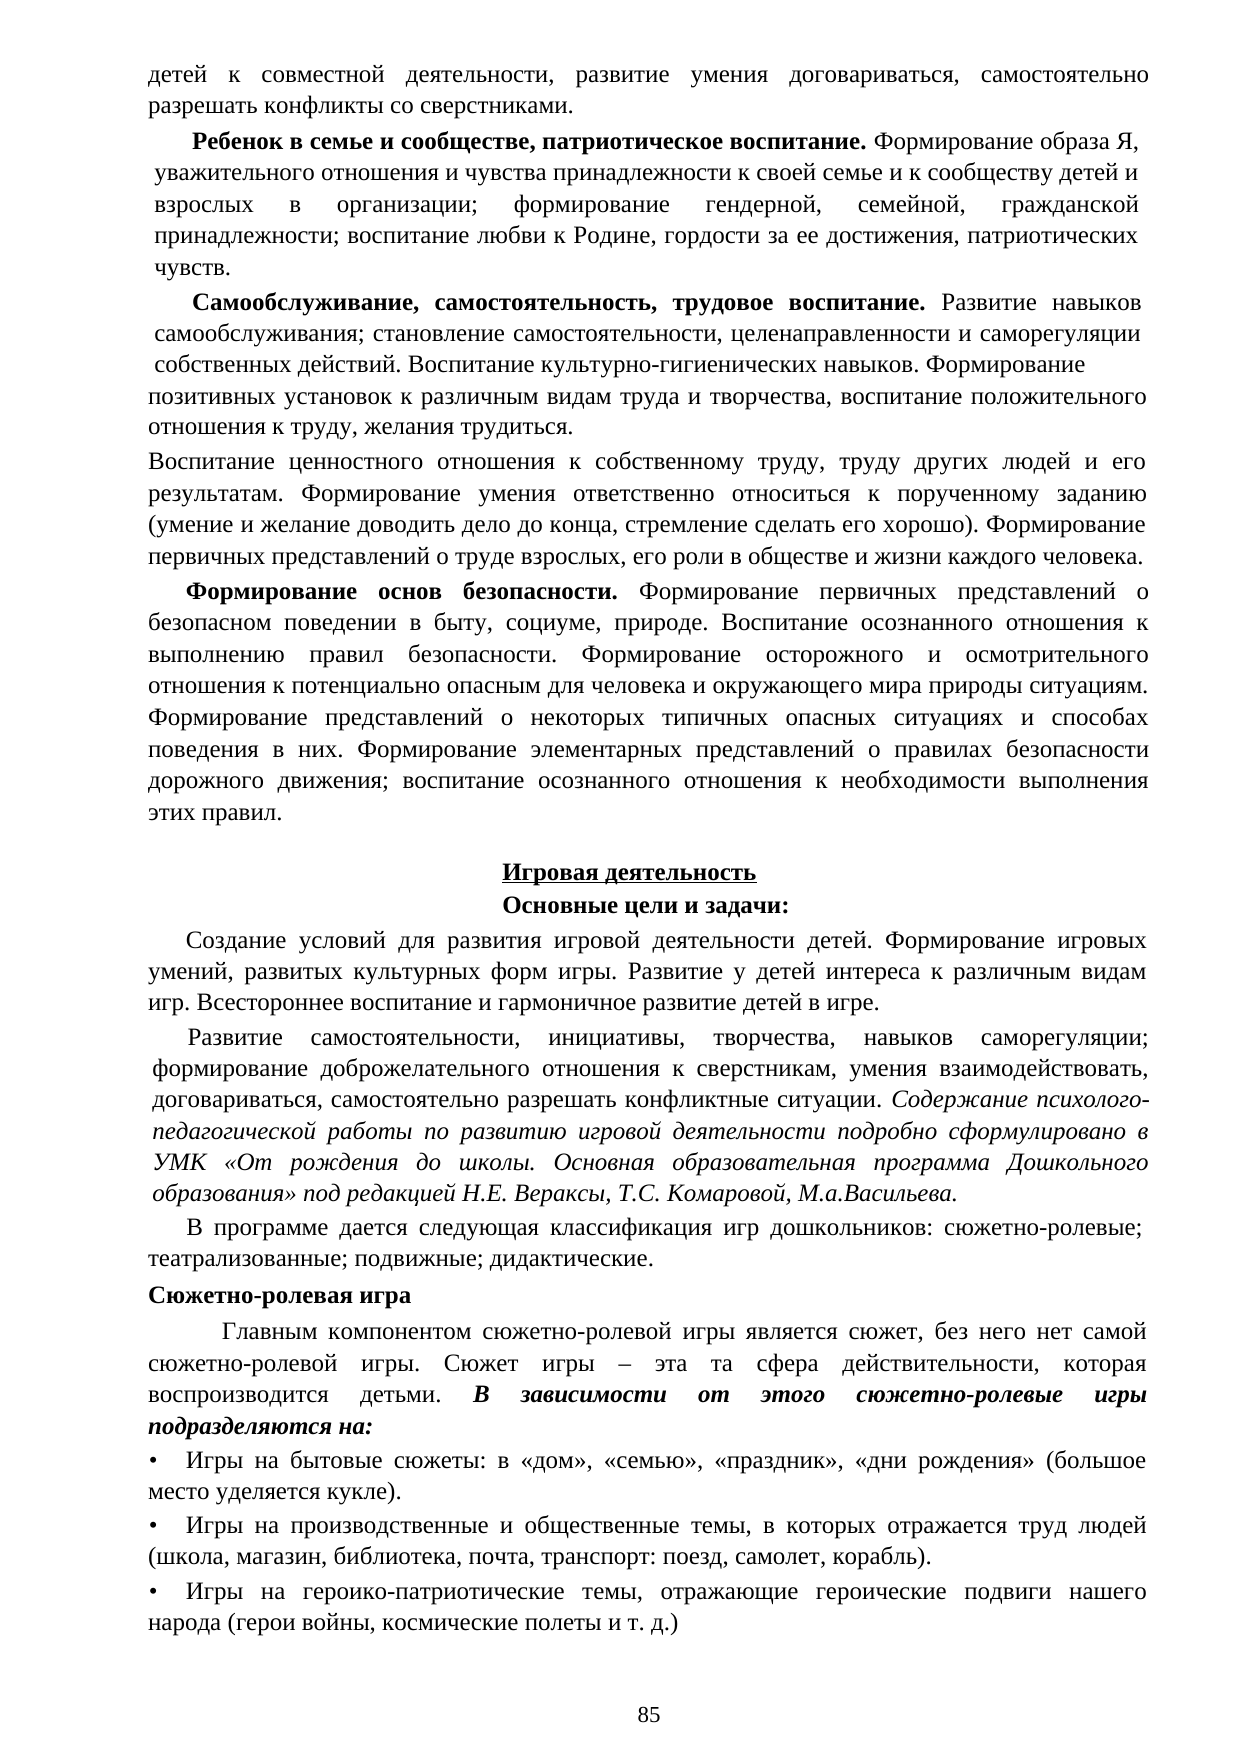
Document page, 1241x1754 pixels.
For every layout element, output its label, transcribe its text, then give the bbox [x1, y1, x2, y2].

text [148, 59, 1150, 119]
text Главным компонентом сюжетно-ролевой игры является сюжет, без него нет самой сюжетно-ролевой игры. Сюжет игры – эта та сфера действительности, которая воспроизводится детьми. В зависимости от этого сюжетно-ролевые игры подразделяются на: [148, 1316, 1148, 1439]
text Формирование основ безопасности. Формирование первичных представлений о безопасном поведении в быту, социуме, природе. Воспитание осознанного отношения к выполнению правил безопасности. Формирование осторожного и осмотрительного отношения к потенциально опасным для человека и окружающего мира природы ситуациям. Формирование представлений о некоторых типичных опасных ситуациях и способах поведения в них. Формирование элементарных представлений о правилах безопасности дорожного движения; воспитание осознанного отношения к необходимости выполнения этих правил. [148, 576, 1150, 826]
list Игры на бытовые сюжеты: в «дом», «семью», «праздник», «дни рождения» (большое место уделяется кукле). [148, 1445, 1148, 1504]
text позитивных установок к различным видам труда и творчества, воспитание положительного отношения к труду, желания трудиться. [148, 381, 1148, 440]
list Игры на героико-патриотические темы, отражающие героические подвиги нашего народа (герои войны, космические полеты и т. д.) [148, 1576, 1148, 1635]
list Игры на производственные и общественные темы, в которых отражается труд людей (школа, магазин, библиотека, почта, транспорт: поезд, самолет, корабль). [148, 1511, 1148, 1570]
text Создание условий для развития игровой деятельности детей. Формирование игровых умений, развитых культурных форм игры. Развитие у детей интереса к различным видам игр. Всестороннее воспитание и гармоничное развитие детей в игре. [148, 925, 1148, 1016]
text Игровая деятельность [502, 857, 1150, 886]
text Самообслуживание, самостоятельность, трудовое воспитание. Развитие навыков самообслуживания; становление самостоятельности, целенаправленности и саморегуляции собственных действий. Воспитание культурно-гигиенических навыков. Формирование [154, 287, 1141, 378]
text Воспитание ценностного отношения к собственному труду, труду других людей и его результатам. Формирование умения ответственно относиться к порученному заданию (умение и желание доводить дело до конца, стремление сделать его хорошо). Формирование первичных представлений о труде взрослых, его роли в обществе и жизни каждого человека. [148, 446, 1148, 569]
text Сюжетно-ролевая игра [148, 1280, 1150, 1309]
text Развитие самостоятельности, инициативы, творчества, навыков саморегуляции; формирование доброжелательного отношения к сверстникам, умения взаимодействовать, договариваться, самостоятельно разрешать конфликтные ситуации. Содержание психолого-педагогической работы по развитию игровой деятельности подробно сформулировано в УМК «От рождения до школы. Основная образовательная программа Дошкольного образования» под редакцией Н.Е. Вераксы, Т.С. Комаровой, М.а.Васильева. [152, 1022, 1150, 1207]
text Основные цели и задачи: [502, 891, 1150, 919]
text Ребенок в семье и сообществе, патриотическое воспитание. Формирование образа Я, уважительного отношения и чувства принадлежности к своей семье и к сообществу детей и взрослых в организации; формирование гендерной, семейной, гражданской принадлежности; воспитание любви к Родине, гордости за ее достижения, патриотических чувств. [154, 126, 1139, 281]
list программе дается следующая классификация игр дошкольников: сюжетно-ролевые; театрализованные; подвижные; дидактические. [148, 1212, 1143, 1271]
